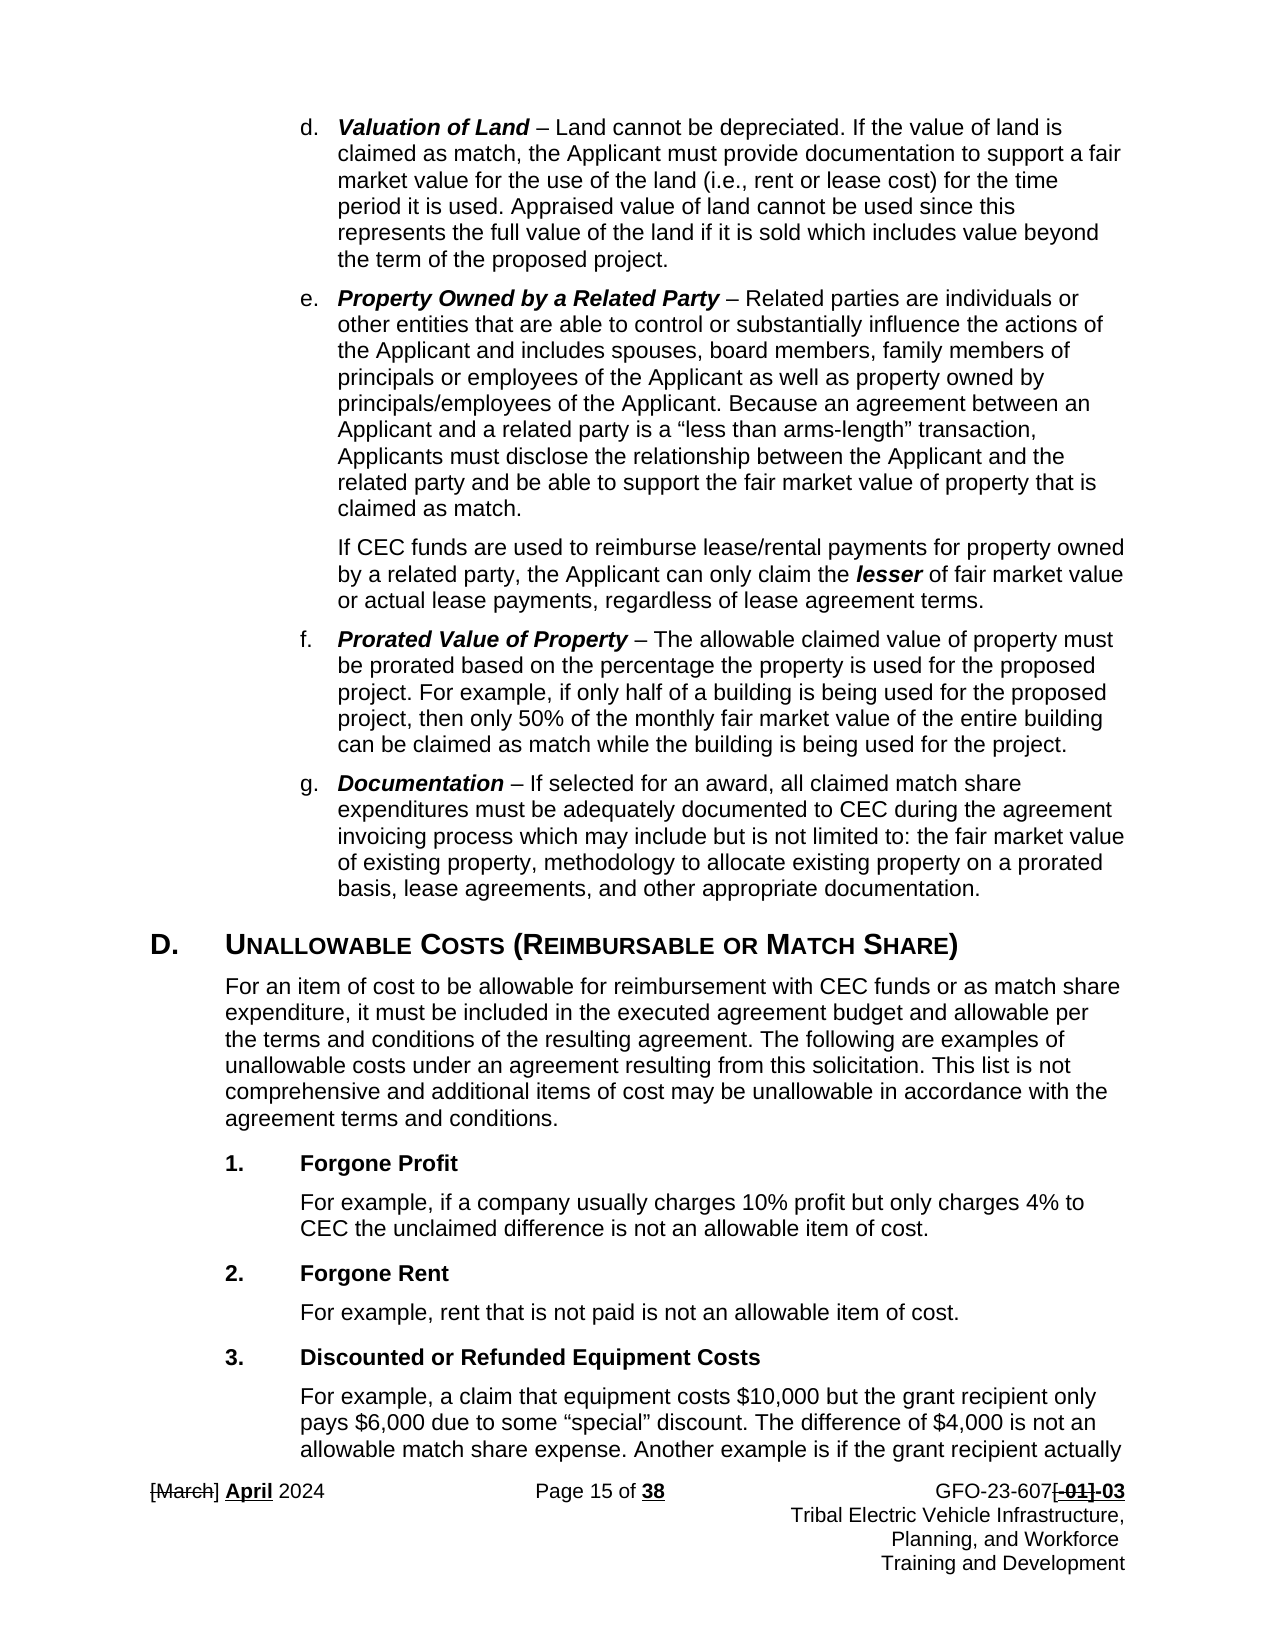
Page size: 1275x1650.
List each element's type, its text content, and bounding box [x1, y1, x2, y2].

text For example, rent that is not paid is not an allowable item of cost. [291, 1299, 1125, 1325]
subtitle Discounted or Refunded Equipment Costs [225, 1344, 1125, 1370]
list Property Owned by a Related Party – Related parties are individuals or other entities that are able to control or substantially influence the actions of the Applicant and includes spouses, board members, family members of principals or employees of the Applicant as well as property owned by principals/employees of the Applicant. Because an agreement between an Applicant and a related party is a “less than arms-length” transaction, Applicants must disclose the relationship between the Applicant and the related party and be able to support the fair market value of property that is claimed as match. [300, 284, 1125, 522]
subtitle Forgone Rent [225, 1260, 1125, 1286]
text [300, 1383, 1125, 1462]
subtitle Forgone Profit [225, 1150, 1125, 1176]
list For an item of cost to be allowable for reimbursement with CEC funds or as match share expenditure, it must be included in the executed agreement budget and allowable per the terms and conditions of the resulting agreement. The following are examples of unallowable costs under an agreement resulting from this solicitation. This list is not comprehensive and additional items of cost may be unallowable in accordance with the agreement terms and conditions. [225, 973, 1125, 1131]
subtitle Unallowable Costs (Reimbursable or Match Share) [150, 927, 1125, 960]
text For example, if a company usually charges 10% profit but only charges 4% to CEC the unclaimed difference is not an allowable item of cost. [300, 1188, 1125, 1241]
list Documentation – If selected for an award, all claimed match share expenditures must be adequately documented to CEC during the agreement invoicing process which may include but is not limited to: the fair market value of existing property, methodology to allocate existing property on a prorated basis, lease agreements, and other appropriate documentation. [300, 770, 1125, 902]
list Valuation of Land – Land cannot be depreciated. If the value of land is claimed as match, the Applicant must provide documentation to support a fair market value for the use of the land (i.e., rent or lease cost) for the time period it is used. Appraised value of land cannot be used since this represents the full value of the land if it is sold which includes value beyond the term of the proposed project. [300, 114, 1125, 272]
text If CEC funds are used to reimburse lease/rental payments for property owned by a related party, the Applicant can only claim the lesser of fair market value or actual lease payments, regardless of lease agreement terms. [337, 534, 1125, 613]
list Prorated Value of Property – The allowable claimed value of property must be prorated based on the percentage the property is used for the proposed project. For example, if only half of a building is being used for the proposed project, then only 50% of the monthly fair market value of the entire building can be claimed as match while the building is being used for the project. [300, 626, 1125, 757]
